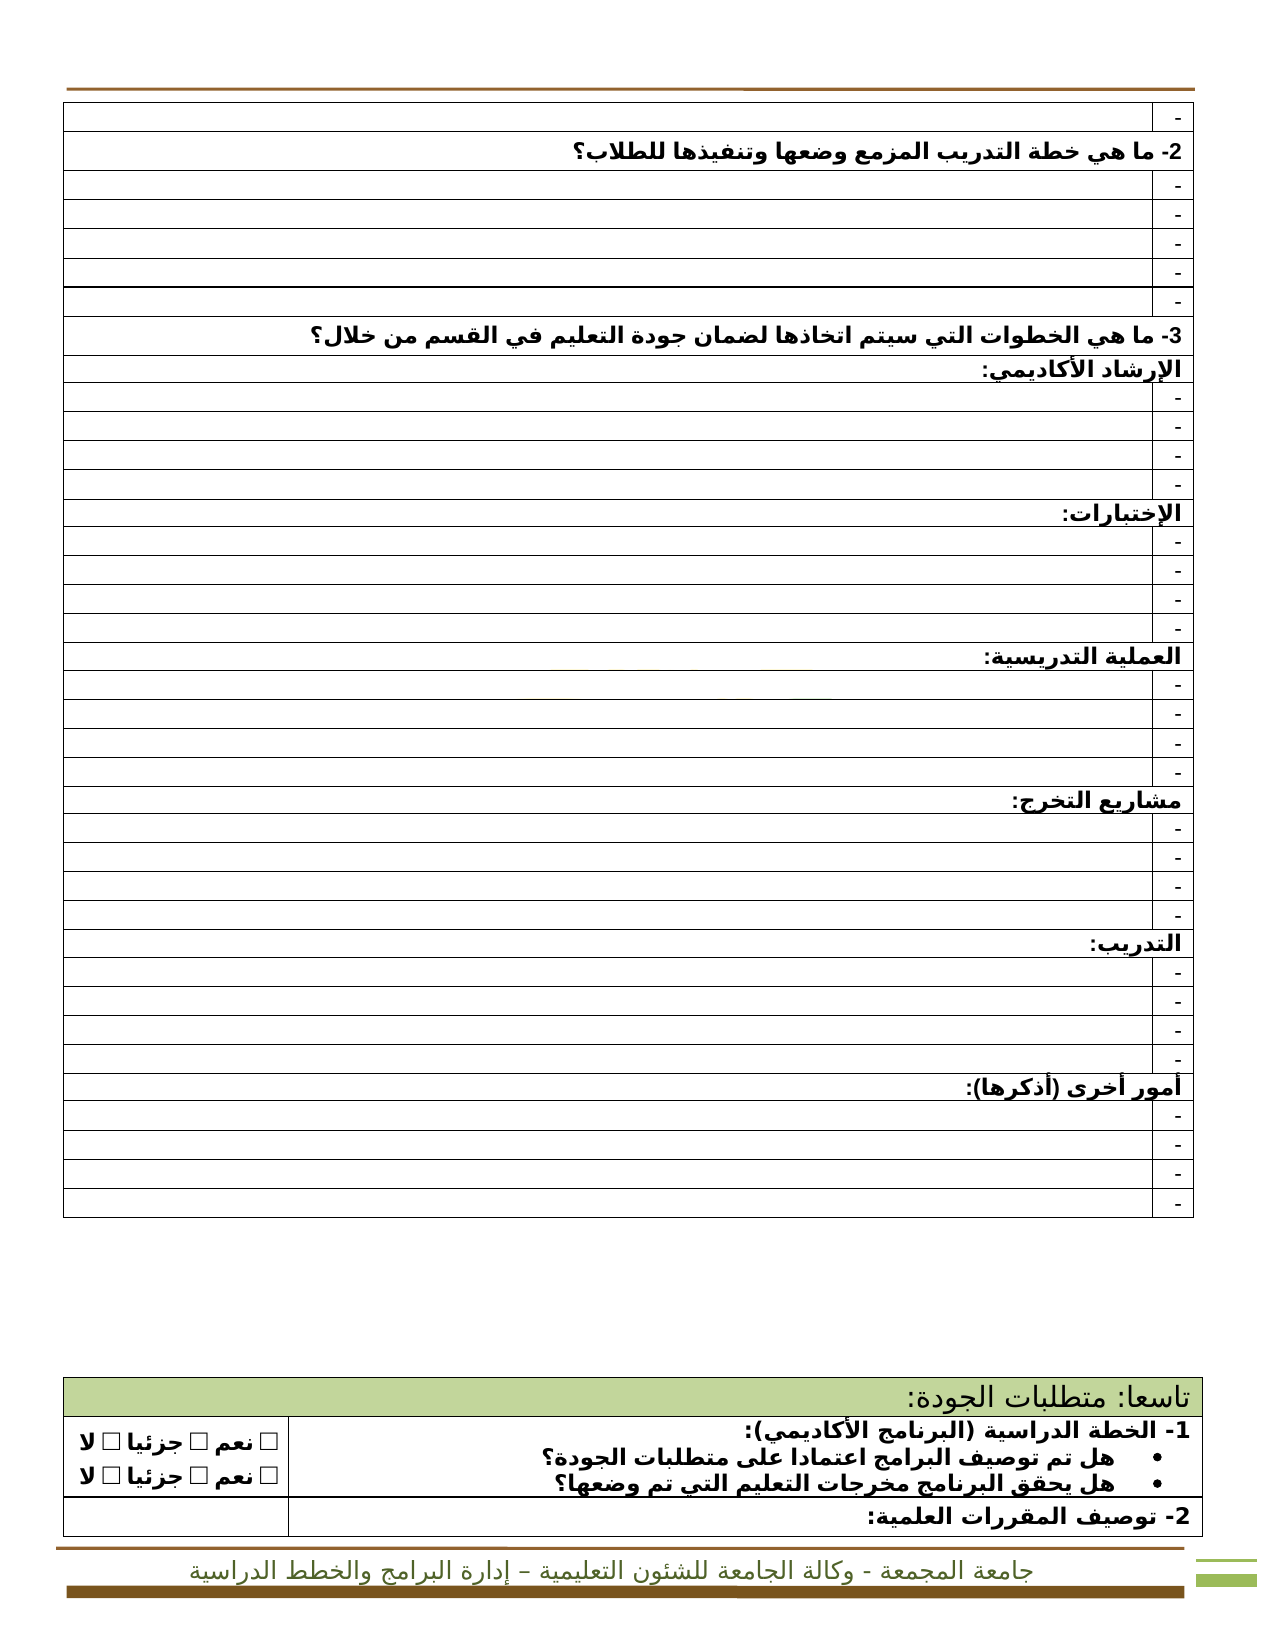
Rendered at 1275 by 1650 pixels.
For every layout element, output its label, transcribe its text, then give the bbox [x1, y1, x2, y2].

table_cell - [1153, 527, 1193, 555]
table_cell [64, 441, 1152, 469]
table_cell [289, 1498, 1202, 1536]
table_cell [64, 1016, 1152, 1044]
table_cell [64, 103, 1152, 131]
table_cell [64, 700, 1152, 728]
table_cell [64, 614, 1152, 642]
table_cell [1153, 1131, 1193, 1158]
table_cell الإرشاد الأكاديمي: [64, 356, 1193, 382]
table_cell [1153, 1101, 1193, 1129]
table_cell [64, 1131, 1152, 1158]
table_cell - [1153, 259, 1193, 286]
table_cell [64, 585, 1152, 613]
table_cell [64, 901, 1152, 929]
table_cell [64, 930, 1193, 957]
table_cell - [1153, 470, 1193, 498]
table_cell [64, 200, 1152, 228]
table_cell [64, 288, 1152, 316]
table_cell - [1153, 103, 1193, 131]
table_cell - [1153, 700, 1193, 728]
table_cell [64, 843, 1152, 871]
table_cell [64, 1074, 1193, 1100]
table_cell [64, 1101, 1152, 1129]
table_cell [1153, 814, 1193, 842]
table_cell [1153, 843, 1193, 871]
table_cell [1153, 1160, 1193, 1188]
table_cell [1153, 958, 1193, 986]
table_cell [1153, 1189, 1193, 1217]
table_cell [64, 527, 1152, 555]
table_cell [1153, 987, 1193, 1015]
table_cell - [1153, 412, 1193, 440]
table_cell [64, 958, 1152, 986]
table_cell - [1153, 200, 1193, 228]
table_cell - [1153, 671, 1193, 698]
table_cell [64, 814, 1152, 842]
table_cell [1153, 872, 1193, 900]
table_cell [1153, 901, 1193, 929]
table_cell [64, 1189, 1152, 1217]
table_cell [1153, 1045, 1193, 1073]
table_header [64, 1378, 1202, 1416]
table_cell [64, 729, 1152, 757]
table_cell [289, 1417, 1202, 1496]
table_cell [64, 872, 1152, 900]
table_cell - [1153, 383, 1193, 411]
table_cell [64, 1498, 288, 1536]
table_cell - [1153, 171, 1193, 199]
table_cell - [1153, 585, 1193, 613]
table_cell - [1153, 441, 1193, 469]
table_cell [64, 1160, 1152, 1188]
table_cell [64, 171, 1152, 199]
table_cell العملية التدريسية: [64, 643, 1193, 669]
table_cell - [1153, 556, 1193, 584]
table_cell 2- ما هي خطة التدريب المزمع وضعها وتنفيذها للطلاب؟ [64, 132, 1193, 170]
table_cell [64, 259, 1152, 286]
table_cell - [1153, 288, 1193, 316]
table_cell - [1153, 229, 1193, 257]
table_cell - [1153, 614, 1193, 642]
table_cell [64, 758, 1152, 786]
table_cell [64, 229, 1152, 257]
table_cell [64, 671, 1152, 698]
table_cell - [1153, 729, 1193, 757]
table_cell [64, 556, 1152, 584]
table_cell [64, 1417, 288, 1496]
table_cell [64, 412, 1152, 440]
table_cell - [1153, 758, 1193, 786]
table_cell الإختبارات: [64, 500, 1193, 526]
table_cell [64, 383, 1152, 411]
table_cell [64, 470, 1152, 498]
table_cell مشاريع التخرج: [64, 787, 1193, 813]
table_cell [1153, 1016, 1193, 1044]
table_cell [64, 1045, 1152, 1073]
table_cell 3- ما هي الخطوات التي سيتم اتخاذها لضمان جودة التعليم في القسم من خلال؟ [64, 317, 1193, 355]
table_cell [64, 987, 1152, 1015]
